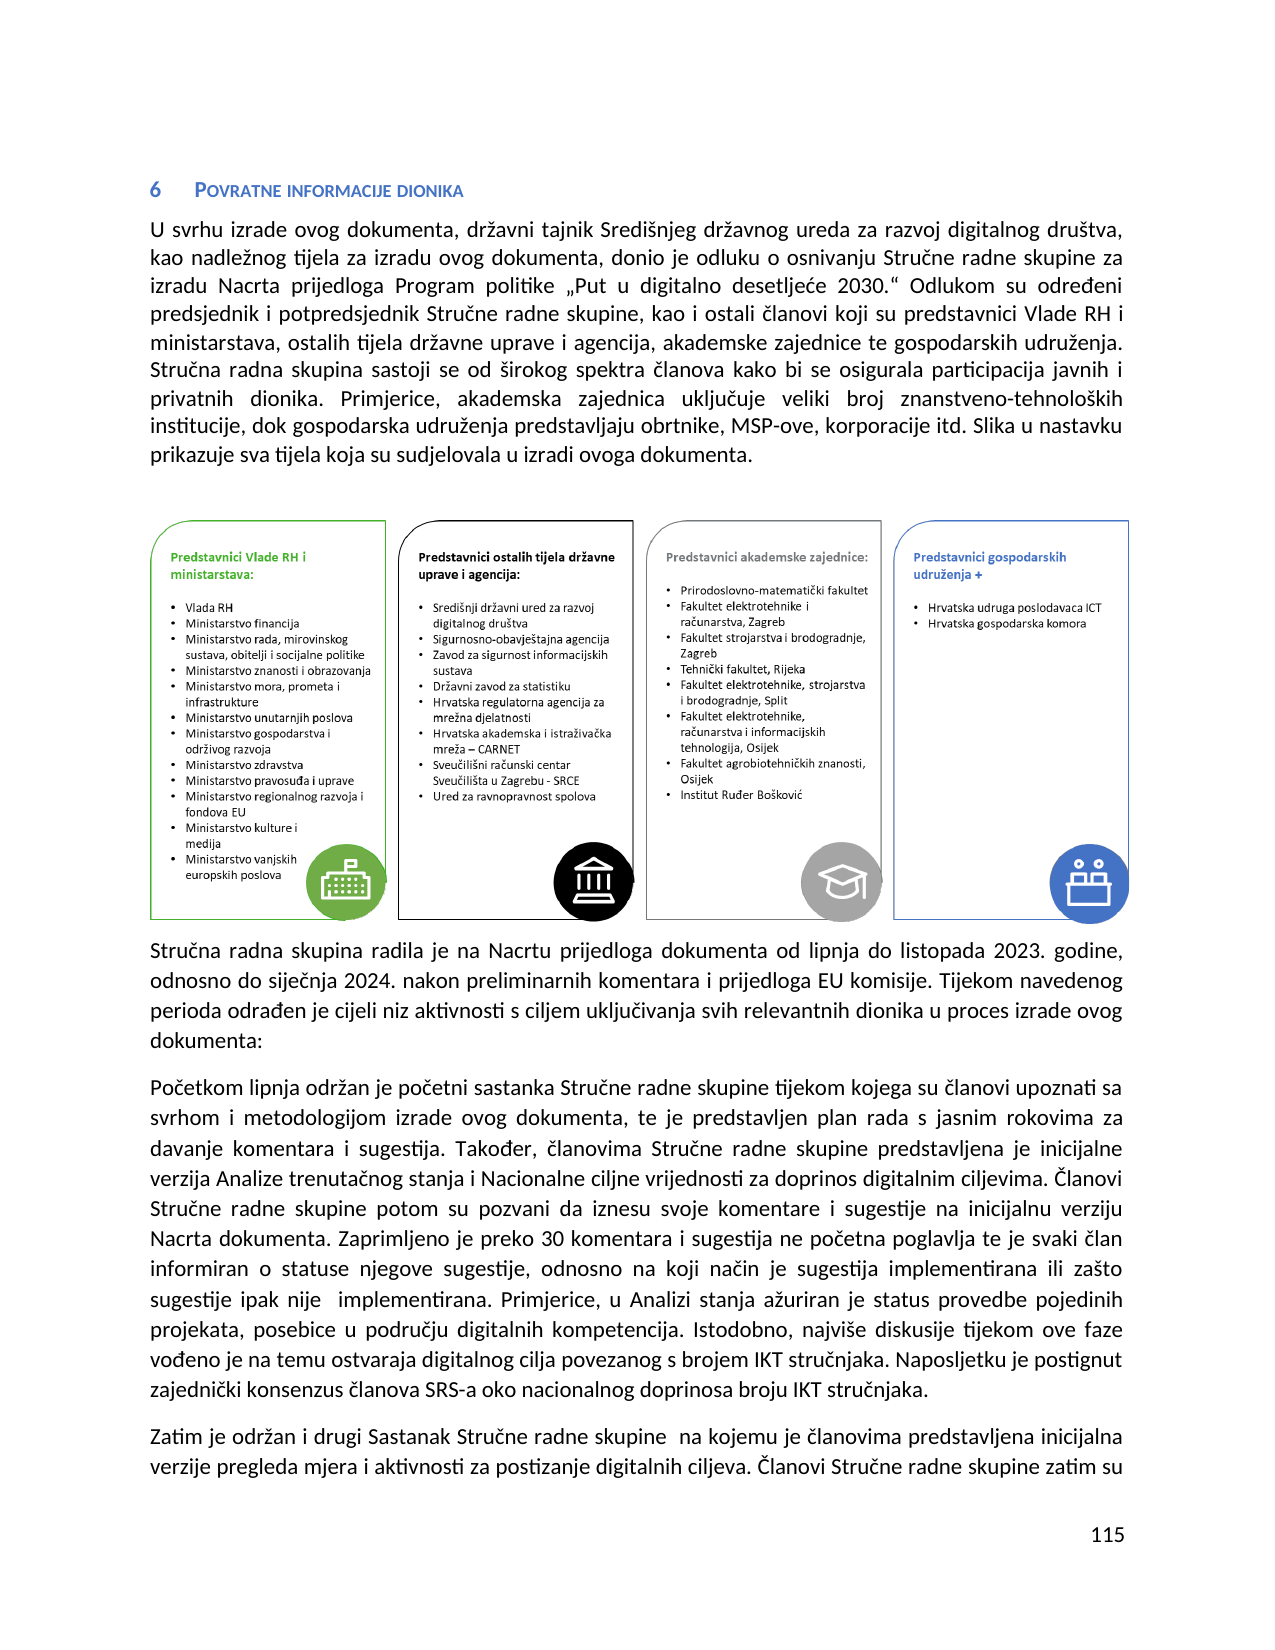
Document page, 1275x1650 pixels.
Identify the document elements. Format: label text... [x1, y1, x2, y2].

text Stručna radna skupina radila je na Nacrtu prijedloga dokumenta od lipnja do listopada 2023. godine, odnosno do siječnja 2024. nakon preliminarnih komentara i prijedloga EU komisije. Tijekom navedenog perioda odrađen je cijeli niz aktivnosti s ciljem uključivanja svih relevantnih dionika u proces izrade ovog dokumenta: [150, 936, 1125, 1054]
picture [150, 520, 1130, 924]
text U svrhu izrade ovog dokumenta, državni tajnik Središnjeg državnog ureda za razvoj digitalnog društva, kao nadležnog tijela za izradu ovog dokumenta, donio je odluku o osnivanju Stručne radne skupine za izradu Nacrta prijedloga Program politike „Put u digitalno desetljeće 2030.“ Odlukom su određeni predsjednik i potpredsjednik Stručne radne skupine, kao i ostali članovi koji su predstavnici Vlade RH i ministarstava, ostalih tijela državne uprave i agencija, akademske zajednice te gospodarskih udruženja. Stručna radna skupina sastoji se od širokog spektra članova kako bi se osigurala participacija javnih i privatnih dionika. Primjerice, akademska zajednica uključuje veliki broj znanstveno-tehnoloških institucije, dok gospodarska udruženja predstavljaju obrtnike, MSP-ove, korporacije itd. Slika u nastavku prikazuje sva tijela koja su sudjelovala u izradi ovoga dokumenta. [150, 216, 1125, 468]
text Početkom lipnja održan je početni sastanka Stručne radne skupine tijekom kojega su članovi upoznati sa svrhom i metodologijom izrade ovog dokumenta, te je predstavljen plan rada s jasnim rokovima za davanje komentara i sugestija. Također, članovima Stručne radne skupine predstavljena je inicijalne verzija Analize trenutačnog stanja i Nacionalne ciljne vrijednosti za doprinos digitalnim ciljevima. Članovi Stručne radne skupine potom su pozvani da iznesu svoje komentare i sugestije na inicijalnu verziju Nacrta dokumenta. Zaprimljeno je preko 30 komentara i sugestija ne početna poglavlja te je svaki član informiran o statuse njegove sugestije, odnosno na koji način je sugestija implementirana ili zašto sugestije ipak nije implementirana. Primjerice, u Analizi stanja ažuriran je status provedbe pojedinih projekata, posebice u području digitalnih kompetencija. Istodobno, najviše diskusije tijekom ove faze vođeno je na temu ostvaraja digitalnog cilja povezanog s brojem IKT stručnjaka. Naposljetku je postignut zajednički konsenzus članova SRS-a oko nacionalnog doprinosa broju IKT stručnjaka. [150, 1073, 1125, 1403]
subtitle Povratne informacije dionika [149, 175, 1125, 203]
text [150, 1422, 1125, 1480]
